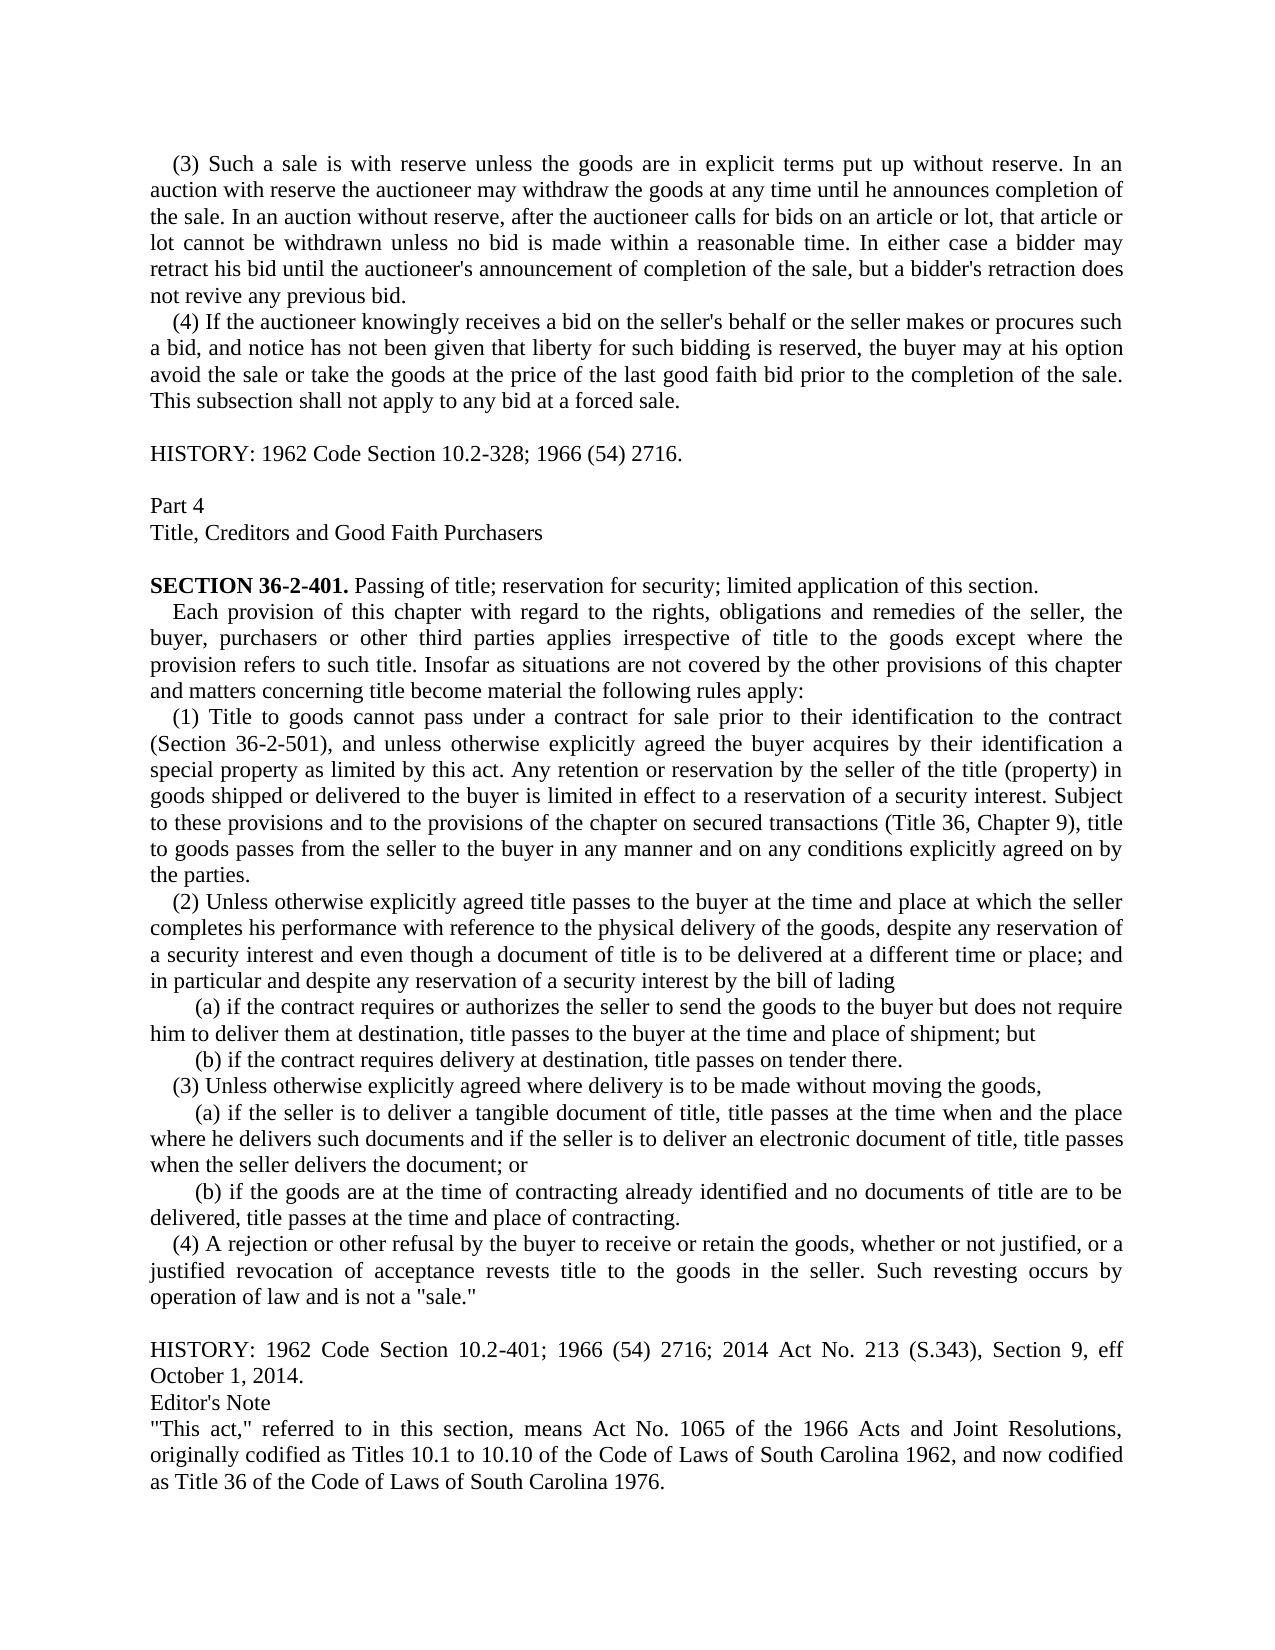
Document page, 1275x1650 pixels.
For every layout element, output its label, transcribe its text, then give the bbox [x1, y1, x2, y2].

text (b) if the goods are at the time of contracting already identified and no documents of title are to be delivered, title passes at the time and place of contracting. [150, 1178, 1125, 1231]
text HISTORY: 1962 Code Section 10.2-328; 1966 (54) 2716. [150, 440, 1125, 466]
text Editor's Note [150, 1389, 1125, 1415]
text SECTION 36-2-401. Passing of title; reservation for security; limited application of this section. [150, 572, 1125, 598]
text (a) if the contract requires or authorizes the seller to send the goods to the buyer but does not require him to deliver them at destination, title passes to the buyer at the time and place of shipment; but [150, 993, 1125, 1046]
text (b) if the contract requires delivery at destination, title passes on tender there. [150, 1046, 1125, 1072]
text HISTORY: 1962 Code Section 10.2-401; 1966 (54) 2716; 2014 Act No. 213 (S.343), Section 9, eff October 1, 2014. [150, 1336, 1125, 1389]
text "This act," referred to in this section, means Act No. 1065 of the 1966 Acts and Joint Resolutions, originally codified as Titles 10.1 to 10.10 of the Code of Laws of South Carolina 1962, and now codified as Title 36 of the Code of Laws of South Carolina 1976. [150, 1415, 1125, 1494]
text Part 4 [150, 493, 1125, 519]
text (a) if the seller is to deliver a tangible document of title, title passes at the time when and the place where he delivers such documents and if the seller is to deliver an electronic document of title, title passes when the seller delivers the document; or [150, 1099, 1125, 1178]
text (3) Unless otherwise explicitly agreed where delivery is to be made without moving the goods, [150, 1072, 1125, 1099]
text (4) If the auctioneer knowingly receives a bid on the seller's behalf or the seller makes or procures such a bid, and notice has not been given that liberty for such bidding is reserved, the buyer may at his option avoid the sale or take the goods at the price of the last good faith bid prior to the completion of the sale. This subsection shall not apply to any bid at a forced sale. [150, 308, 1125, 413]
text (1) Title to goods cannot pass under a contract for sale prior to their identification to the contract (Section 36-2-501), and unless otherwise explicitly agreed the buyer acquires by their identification a special property as limited by this act. Any retention or reservation by the seller of the title (property) in goods shipped or delivered to the buyer is limited in effect to a reservation of a security interest. Subject to these provisions and to the provisions of the chapter on secured transactions (Title 36, Chapter 9), title to goods passes from the seller to the buyer in any manner and on any conditions explicitly agreed on by the parties. [150, 703, 1125, 888]
text (3) Such a sale is with reserve unless the goods are in explicit terms put up without reserve. In an auction with reserve the auctioneer may withdraw the goods at any time until he announces completion of the sale. In an auction without reserve, after the auctioneer calls for bids on an article or lot, that article or lot cannot be withdrawn unless no bid is made within a reasonable time. In either case a bidder may retract his bid until the auctioneer's announcement of completion of the sale, but a bidder's retraction does not revive any previous bid. [150, 150, 1125, 308]
text (2) Unless otherwise explicitly agreed title passes to the buyer at the time and place at which the seller completes his performance with reference to the physical delivery of the goods, despite any reservation of a security interest and even though a document of title is to be delivered at a different time or place; and in particular and despite any reservation of a security interest by the bill of lading [150, 888, 1125, 993]
text Title, Creditors and Good Faith Purchasers [150, 519, 1125, 545]
text (4) A rejection or other refusal by the buyer to receive or retain the goods, whether or not justified, or a justified revocation of acceptance revests title to the goods in the seller. Such revesting occurs by operation of law and is not a "sale." [150, 1231, 1125, 1309]
text Each provision of this chapter with regard to the rights, obligations and remedies of the seller, the buyer, purchasers or other third parties applies irrespective of title to the goods except where the provision refers to such title. Insofar as situations are not covered by the other provisions of this chapter and matters concerning title become material the following rules apply: [150, 598, 1125, 703]
